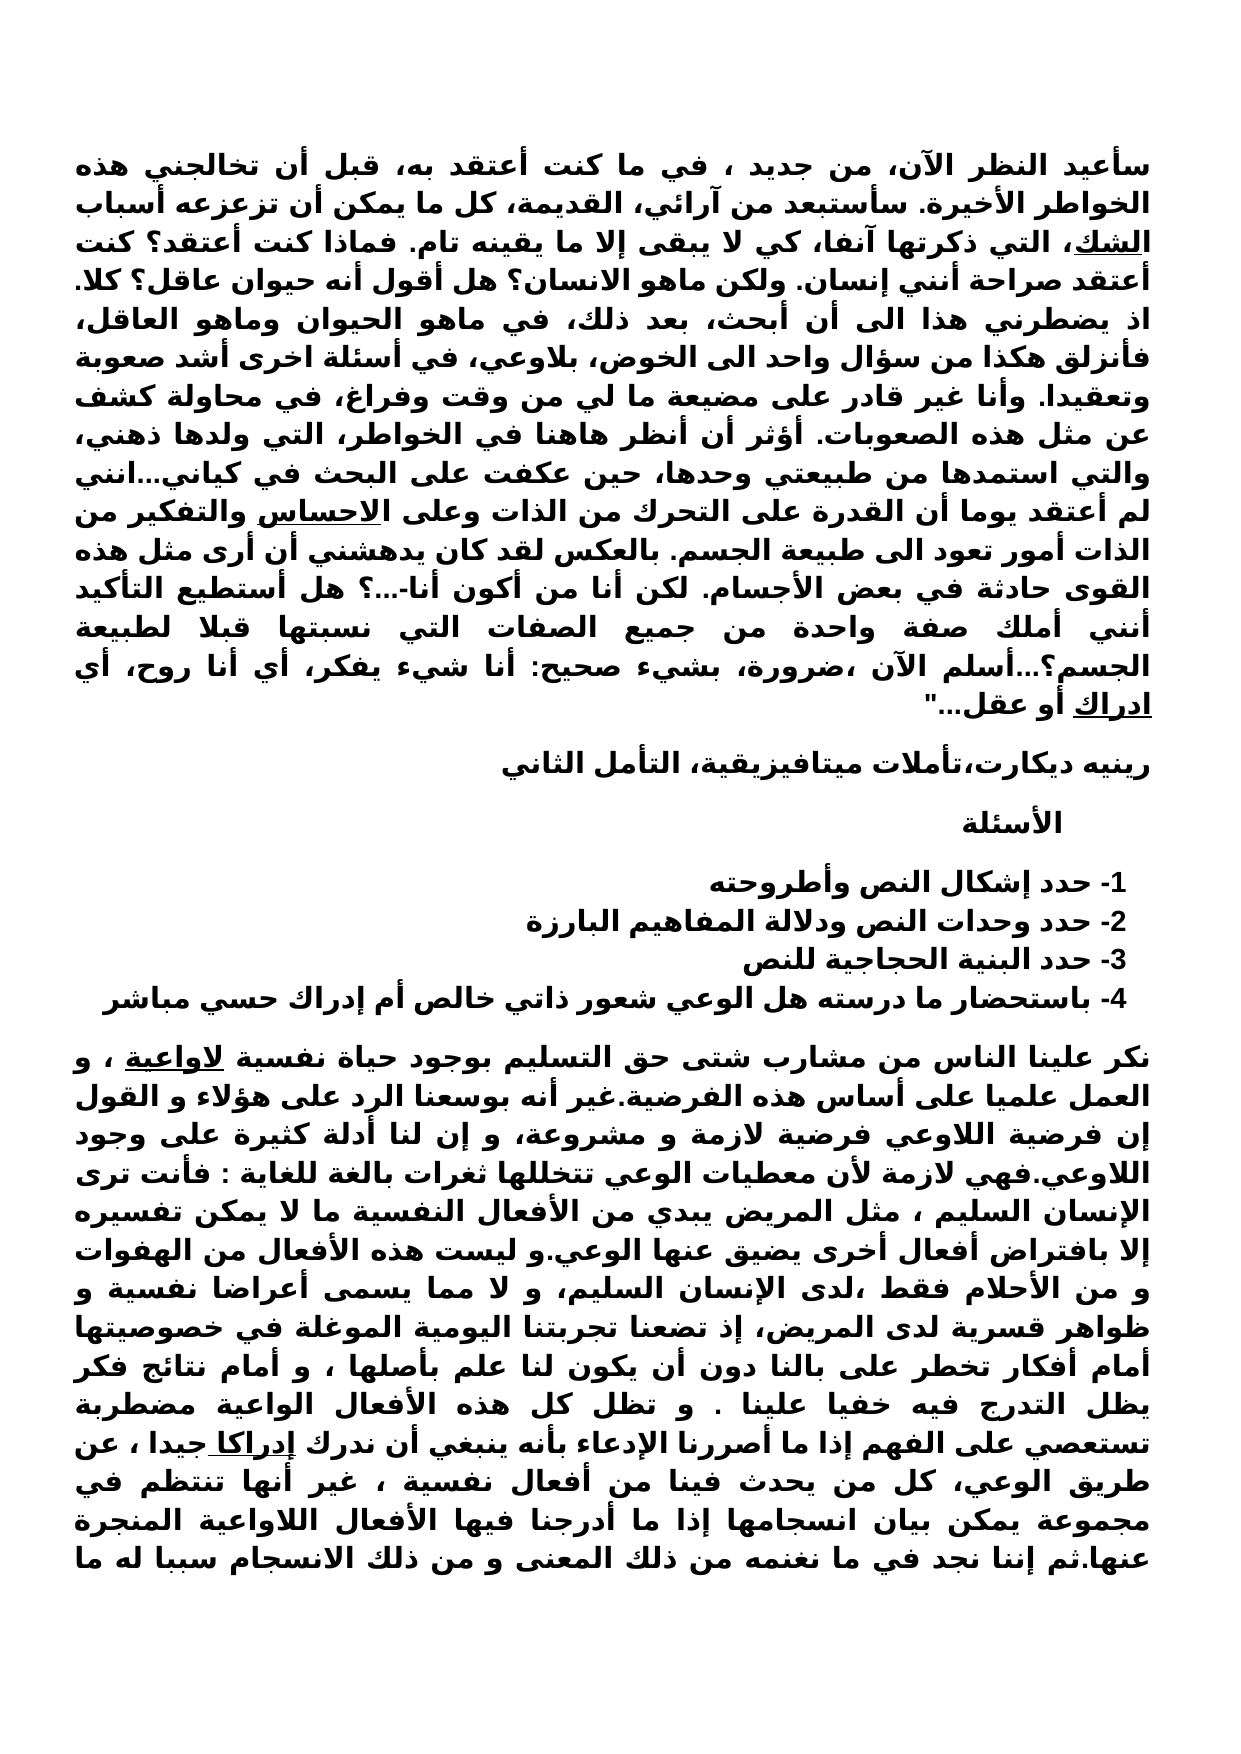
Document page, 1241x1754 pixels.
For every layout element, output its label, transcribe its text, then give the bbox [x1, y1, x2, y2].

list حدد البنية الحجاجية للنص [74, 942, 1101, 976]
text رينيه ديكارت،تأملات ميتافيزيقية، التأمل الثاني [74, 747, 1152, 780]
list حدد إشكال النص وأطروحته [74, 865, 1101, 899]
list باستحضار ما درسته هل الوعي شعور ذاتي خالص أم إدراك حسي مباشر [74, 981, 1101, 1014]
text الأسئلة [74, 806, 1063, 839]
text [74, 1040, 1152, 1575]
text سأعيد النظر الآن، من جديد ، في ما كنت أعتقد به، قبل أن تخالجني هذه الخواطر الأخيرة. سأستبعد من آرائي، القديمة، كل ما يمكن أن تزعزعه أسباب الشك، التي ذكرتها آنفا، كي لا يبقى إلا ما يقينه تام. فماذا كنت أعتقد؟ كنت أعتقد صراحة أنني إنسان. ولكن ماهو الانسان؟ هل أقول أنه حيوان عاقل؟ كلا. اذ يضطرني هذا الى أن أبحث، بعد ذلك، في ماهو الحيوان وماهو العاقل، فأنزلق هكذا من سؤال واحد الى الخوض، بلاوعي، في أسئلة اخرى أشد صعوبة وتعقيدا. وأنا غير قادر على مضيعة ما لي من وقت وفراغ، في محاولة كشف عن مثل هذه الصعوبات. أؤثر أن أنظر هاهنا في الخواطر، التي ولدها ذهني، والتي استمدها من طبيعتي وحدها، حين عكفت على البحث في كياني...انني لم أعتقد يوما أن القدرة على التحرك من الذات وعلى الاحساس والتفكير من الذات أمور تعود الى طبيعة الجسم. بالعكس لقد كان يدهشني أن أرى مثل هذه القوى حادثة في بعض الأجسام. لكن أنا من أكون أنا-...؟ هل أستطيع التأكيد أنني أملك صفة واحدة من جميع الصفات التي نسبتها قبلا لطبيعة الجسم؟...أسلم الآن ،ضرورة، بشيء صحيح: أنا شيء يفكر، أي أنا روح، أي ادراك أو عقل..." [74, 148, 1152, 721]
list حدد وحدات النص ودلالة المفاهيم البارزة [74, 904, 1101, 937]
